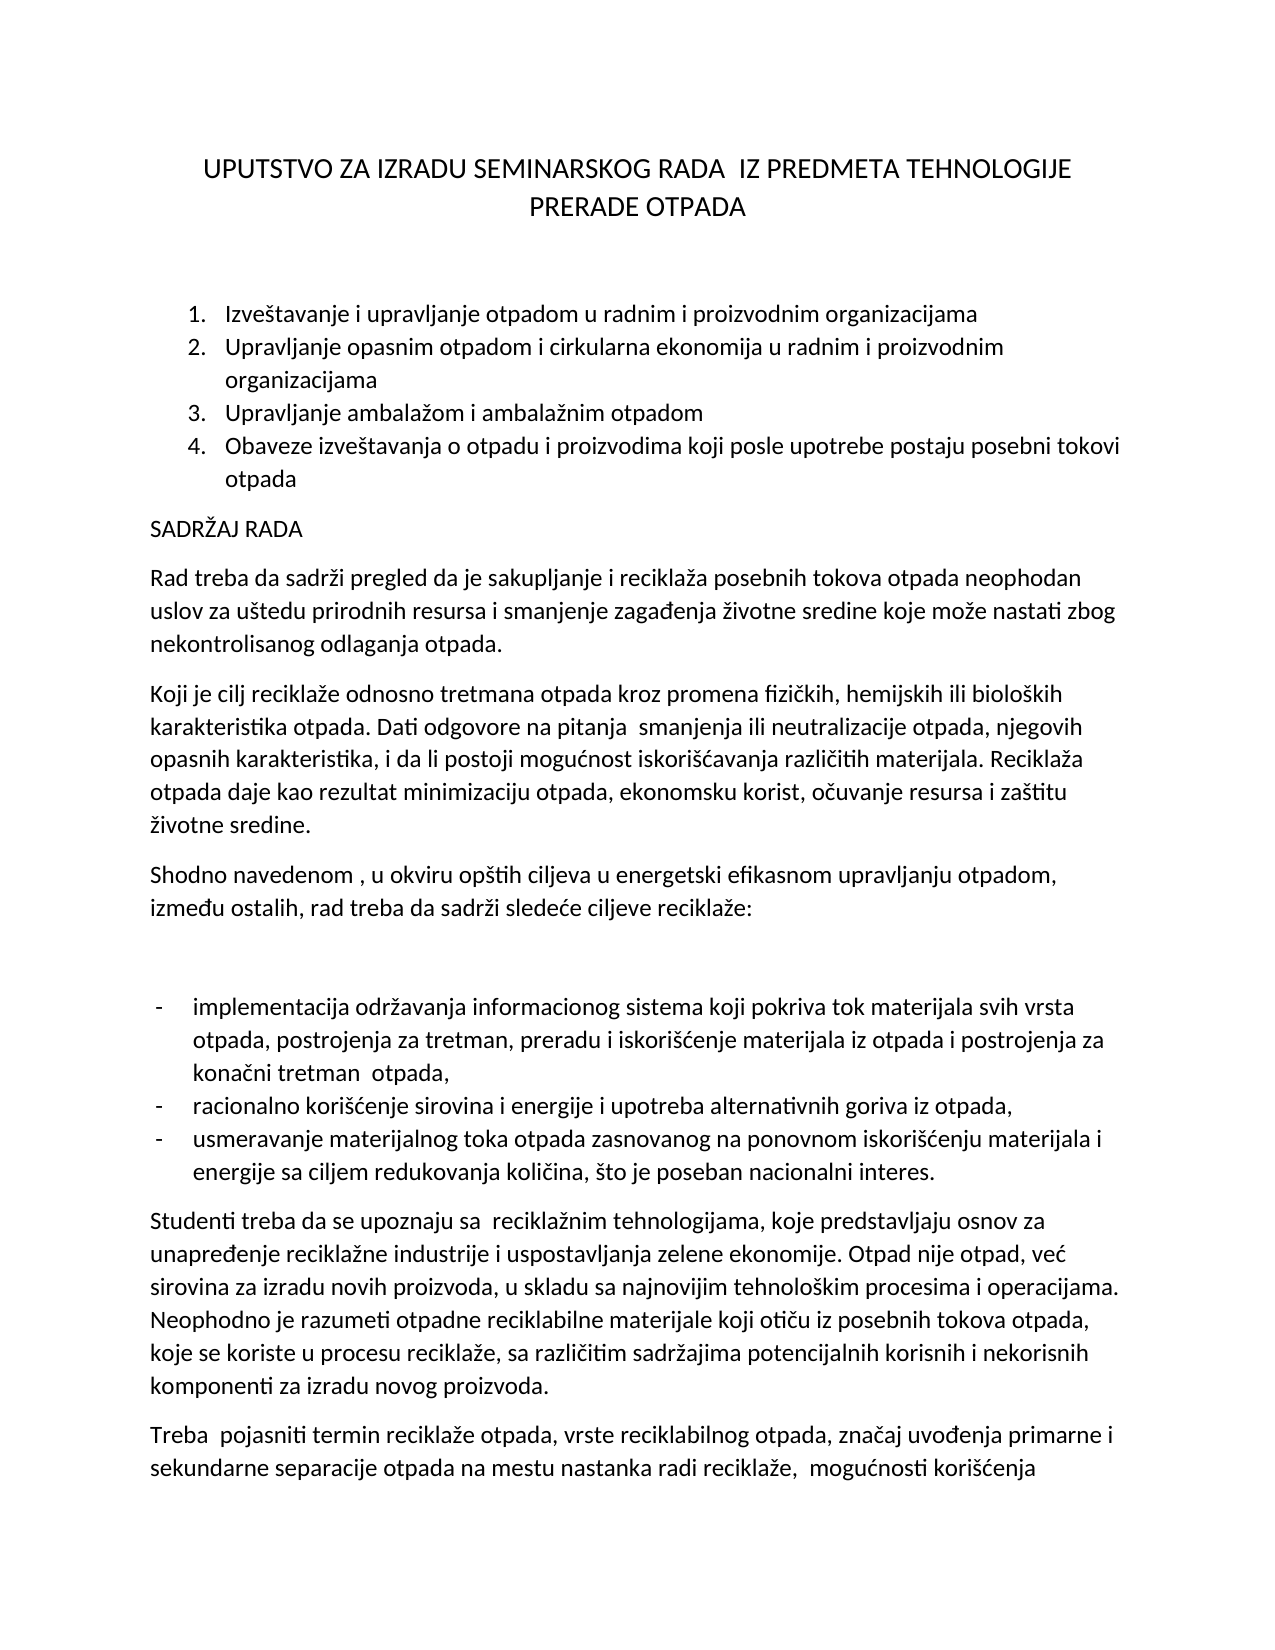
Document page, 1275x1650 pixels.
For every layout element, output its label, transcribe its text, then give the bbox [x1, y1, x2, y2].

text Shodno navedenom , u okviru opštih ciljeva u energetski efikasnom upravljanju otpadom, između ostalih, rad treba da sadrži sledeće ciljeve reciklaže: [150, 859, 1125, 922]
list usmeravanje materijalnog toka otpada zasnovanog na ponovnom iskorišćenju materijala i energije sa ciljem redukovanja količina, što je poseban nacionalni interes. [155, 1123, 1125, 1186]
list implementacija održavanja informacionog sistema koji pokriva tok materijala svih vrsta otpada, postrojenja za tretman, preradu i iskorišćenje materijala iz otpada i postrojenja za konačni tretman otpada, [155, 991, 1125, 1087]
text Studenti treba da se upoznaju sa reciklažnim tehnologijama, koje predstavljaju osnov za unapređenje reciklažne industrije i uspostavljanja zelene ekonomije. Otpad nije otpad, već sirovina za izradu novih proizvoda, u skladu sa najnovijim tehnološkim procesima i operacijama. Neophodno je razumeti otpadne reciklabilne materijale koji otiču iz posebnih tokova otpada, koje se koriste u procesu reciklaže, sa različitim sadržajima potencijalnih korisnih i nekorisnih komponenti za izradu novog proizvoda. [150, 1205, 1125, 1400]
text SADRŽAJ RADA [150, 513, 1125, 543]
list Izveštavanje i upravljanje otpadom u radnim i proizvodnim organizacijama [187, 299, 1125, 329]
text UPUTSTVO ZA IZRADU SEMINARSKOG RADA IZ PREDMETA TEHNOLOGIJE PRERADE OTPADA [150, 150, 1125, 224]
list Obaveze izveštavanja o otpadu i proizvodima koji posle upotrebe postaju posebni tokovi otpada [187, 430, 1125, 494]
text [150, 1419, 1125, 1483]
text Rad treba da sadrži pregled da je sakupljanje i reciklaža posebnih tokova otpada neophodan uslov za uštedu prirodnih resursa i smanjenje zagađenja životne sredine koje može nastati zbog nekontrolisanog odlaganja otpada. [150, 562, 1125, 659]
list Upravljanje opasnim otpadom i cirkularna ekonomija u radnim i proizvodnim organizacijama [187, 332, 1125, 395]
text Koji je cilj reciklaže odnosno tretmana otpada kroz promena fizičkih, hemijskih ili bioloških karakteristika otpada. Dati odgovore na pitanja smanjenja ili neutralizacije otpada, njegovih opasnih karakteristika, i da li postoji mogućnost iskorišćavanja različitih materijala. Reciklaža otpada daje kao rezultat minimizaciju otpada, ekonomsku korist, očuvanje resursa i zaštitu životne sredine. [150, 678, 1125, 840]
list Upravljanje ambalažom i ambalažnim otpadom [187, 397, 1125, 428]
list racionalno korišćenje sirovina i energije i upotreba alternativnih goriva iz otpada, [155, 1090, 1125, 1120]
